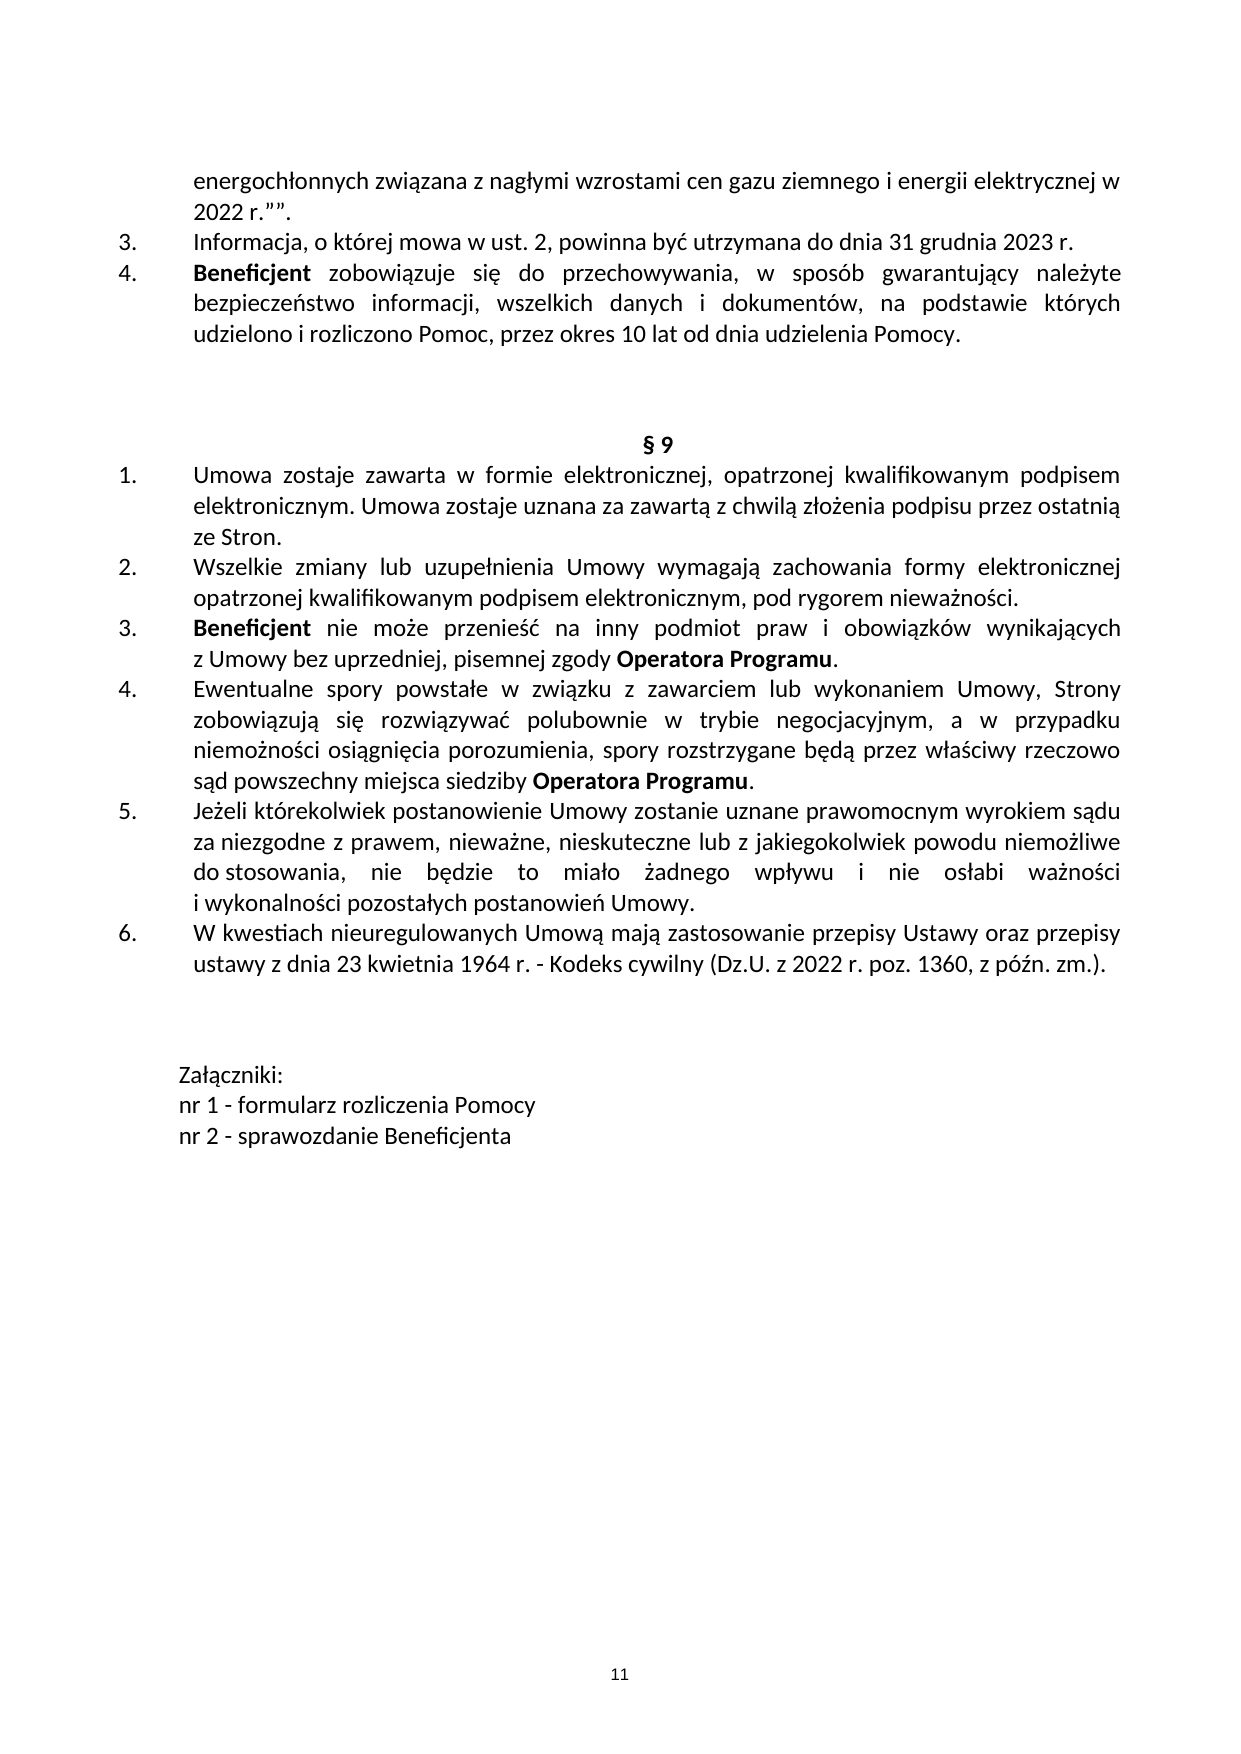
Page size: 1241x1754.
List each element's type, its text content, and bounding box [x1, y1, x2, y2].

list § 9 [193, 429, 1122, 459]
list nr 1 - formularz rozliczenia Pomocy [178, 1089, 1122, 1120]
text 4. Beneficjent zobowiązuje się do przechowywania, w sposób gwarantujący należyte bezpieczeństwo informacji, wszelkich danych i dokumentów, na podstawie których udzielono i rozliczono Pomoc, przez okres 10 lat od dnia udzielenia Pomocy. [118, 257, 1122, 348]
list Załączniki: [178, 1059, 1122, 1089]
list Umowa zostaje zawarta w formie elektronicznej, opatrzonej kwalifikowanym podpisem elektronicznym. Umowa zostaje uznana za zawartą z chwilą złożenia podpisu przez ostatnią ze Stron. [118, 459, 1122, 551]
list 4. Ewentualne spory powstałe w związku z zawarciem lub wykonaniem Umowy, Strony zobowiązują się rozwiązywać polubownie w trybie negocjacyjnym, a w przypadku niemożności osiągnięcia porozumienia, spory rozstrzygane będą przez właściwy rzeczowo sąd powszechny miejsca siedziby Operatora Programu. [118, 673, 1122, 795]
text 3. Informacja, o której mowa w ust. 2, powinna być utrzymana do dnia 31 grudnia 2023 r. [118, 226, 1122, 257]
list 6. W kwestiach nieuregulowanych Umową mają zastosowanie przepisy Ustawy oraz przepisy ustawy z dnia 23 kwietnia 1964 r. - Kodeks cywilny (Dz.U. z 2022 r. poz. 1360, z późn. zm.). [118, 917, 1122, 978]
list Wszelkie zmiany lub uzupełnienia Umowy wymagają zachowania formy elektronicznej opatrzonej kwalifikowanym podpisem elektronicznym, pod rygorem nieważności. [118, 551, 1122, 612]
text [118, 165, 1122, 226]
list nr 2 - sprawozdanie Beneficjenta [178, 1120, 1122, 1151]
list 3. Beneficjent nie może przenieść na inny podmiot praw i obowiązków wynikających z Umowy bez uprzedniej, pisemnej zgody Operatora Programu. [118, 612, 1122, 673]
list 5. Jeżeli którekolwiek postanowienie Umowy zostanie uznane prawomocnym wyrokiem sądu za niezgodne z prawem, nieważne, nieskuteczne lub z jakiegokolwiek powodu niemożliwe do stosowania, nie będzie to miało żadnego wpływu i nie osłabi ważności i wykonalności pozostałych postanowień Umowy. [118, 795, 1122, 917]
